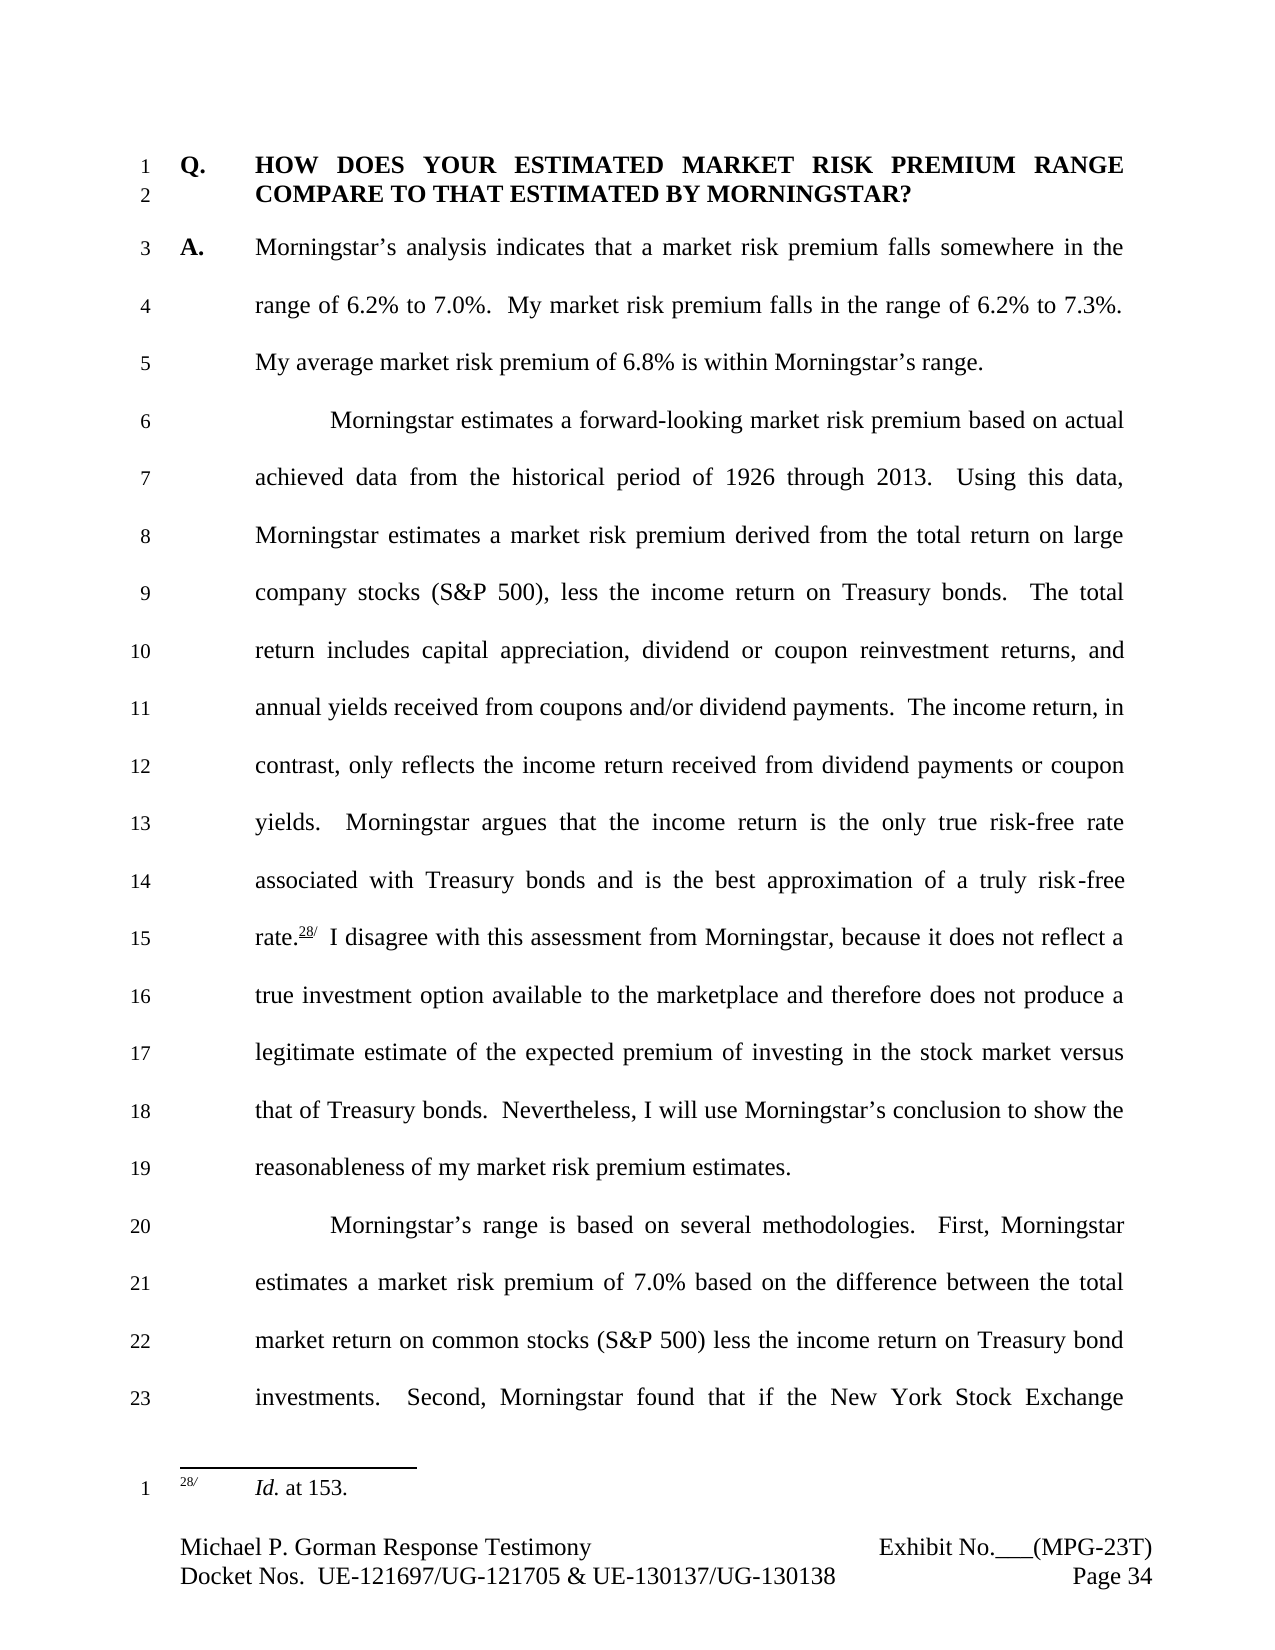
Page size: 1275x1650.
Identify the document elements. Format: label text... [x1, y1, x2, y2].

text A. Morningstar’s analysis indicates that a market risk premium falls somewhere in the range of 6.2% to 7.0%. My market risk premium falls in the range of 6.2% to 7.3%. My average market risk premium of 6.8% is within Morningstar’s range. [180, 232, 1125, 376]
text Q. HOW DOES YOUR ESTIMATED MARKET RISK PREMIUM RANGE COMPARE TO THAT ESTIMATED BY MORNINGSTAR? [180, 150, 1125, 207]
text Morningstar estimates a forward-looking market risk premium based on actual achieved data from the historical period of 1926 through 2013. Using this data, Morningstar estimates a market risk premium derived from the total return on large company stocks (S&P 500), less the income return on Treasury bonds. The total return includes capital appreciation, dividend or coupon reinvestment returns, and annual yields received from coupons and/or dividend payments. The income return, in contrast, only reflects the income return received from dividend payments or coupon yields. Morningstar argues that the income return is the only true risk-free rate associated with Treasury bonds and is the best approximation of a truly risk-free rate./ I disagree with this assessment from Morningstar, because it does not reflect a true investment option available to the marketplace and therefore does not produce a legitimate estimate of the expected premium of investing in the stock market versus that of Treasury bonds. Nevertheless, I will use Morningstar’s conclusion to show the reasonableness of my market risk premium estimates. [180, 405, 1125, 1181]
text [180, 1210, 1125, 1411]
